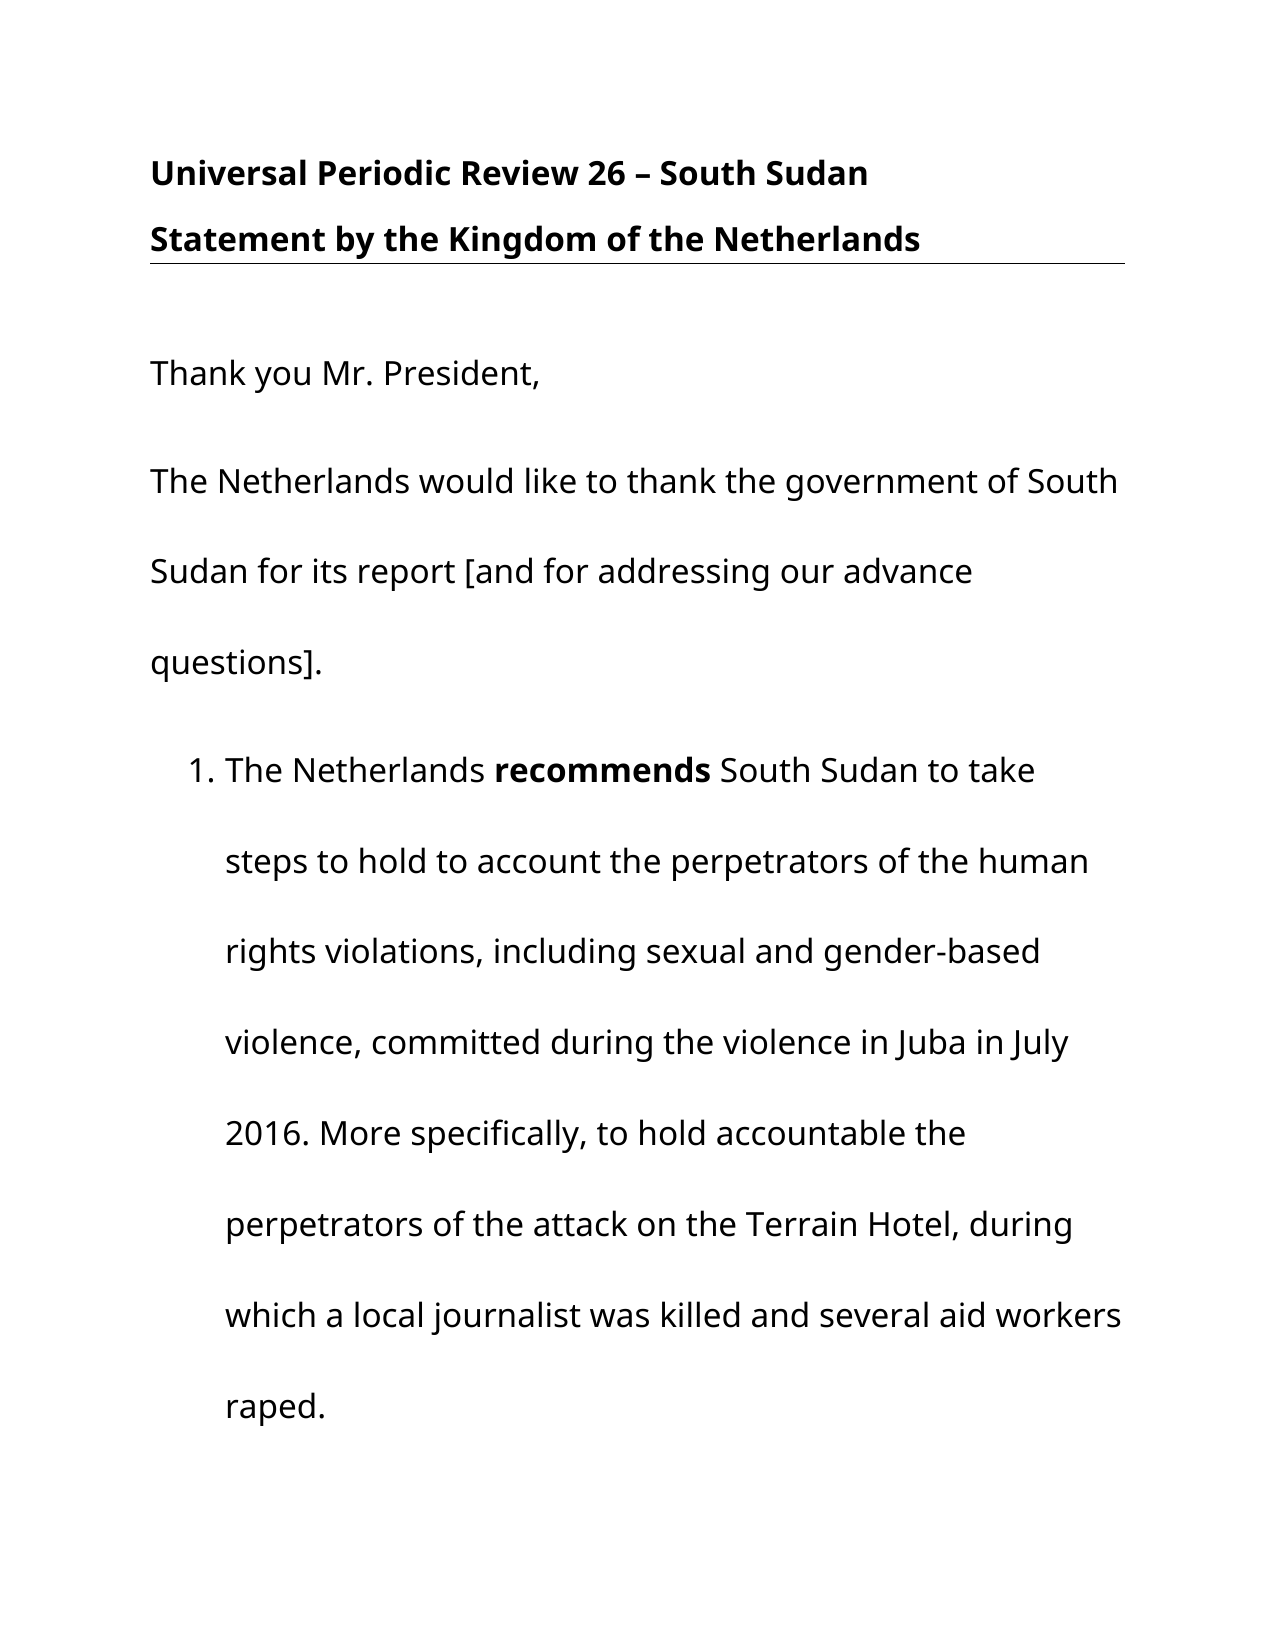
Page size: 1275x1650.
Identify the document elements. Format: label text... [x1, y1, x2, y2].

text Thank you Mr. President, [150, 350, 1125, 395]
text Statement by the Kingdom of the Netherlands [150, 216, 1125, 263]
list The Netherlands recommends South Sudan to take steps to hold to account the perpetrators of the human rights violations, including sexual and gender-based violence, committed during the violence in Juba in July 2016. More specifically, to hold accountable the perpetrators of the attack on the Terrain Hotel, during which a local journalist was killed and several aid workers raped. [187, 747, 1125, 1428]
text The Netherlands would like to thank the government of South Sudan for its report [and for addressing our advance questions]. [150, 457, 1125, 684]
text Universal Periodic Review 26 – South Sudan [150, 150, 1125, 195]
